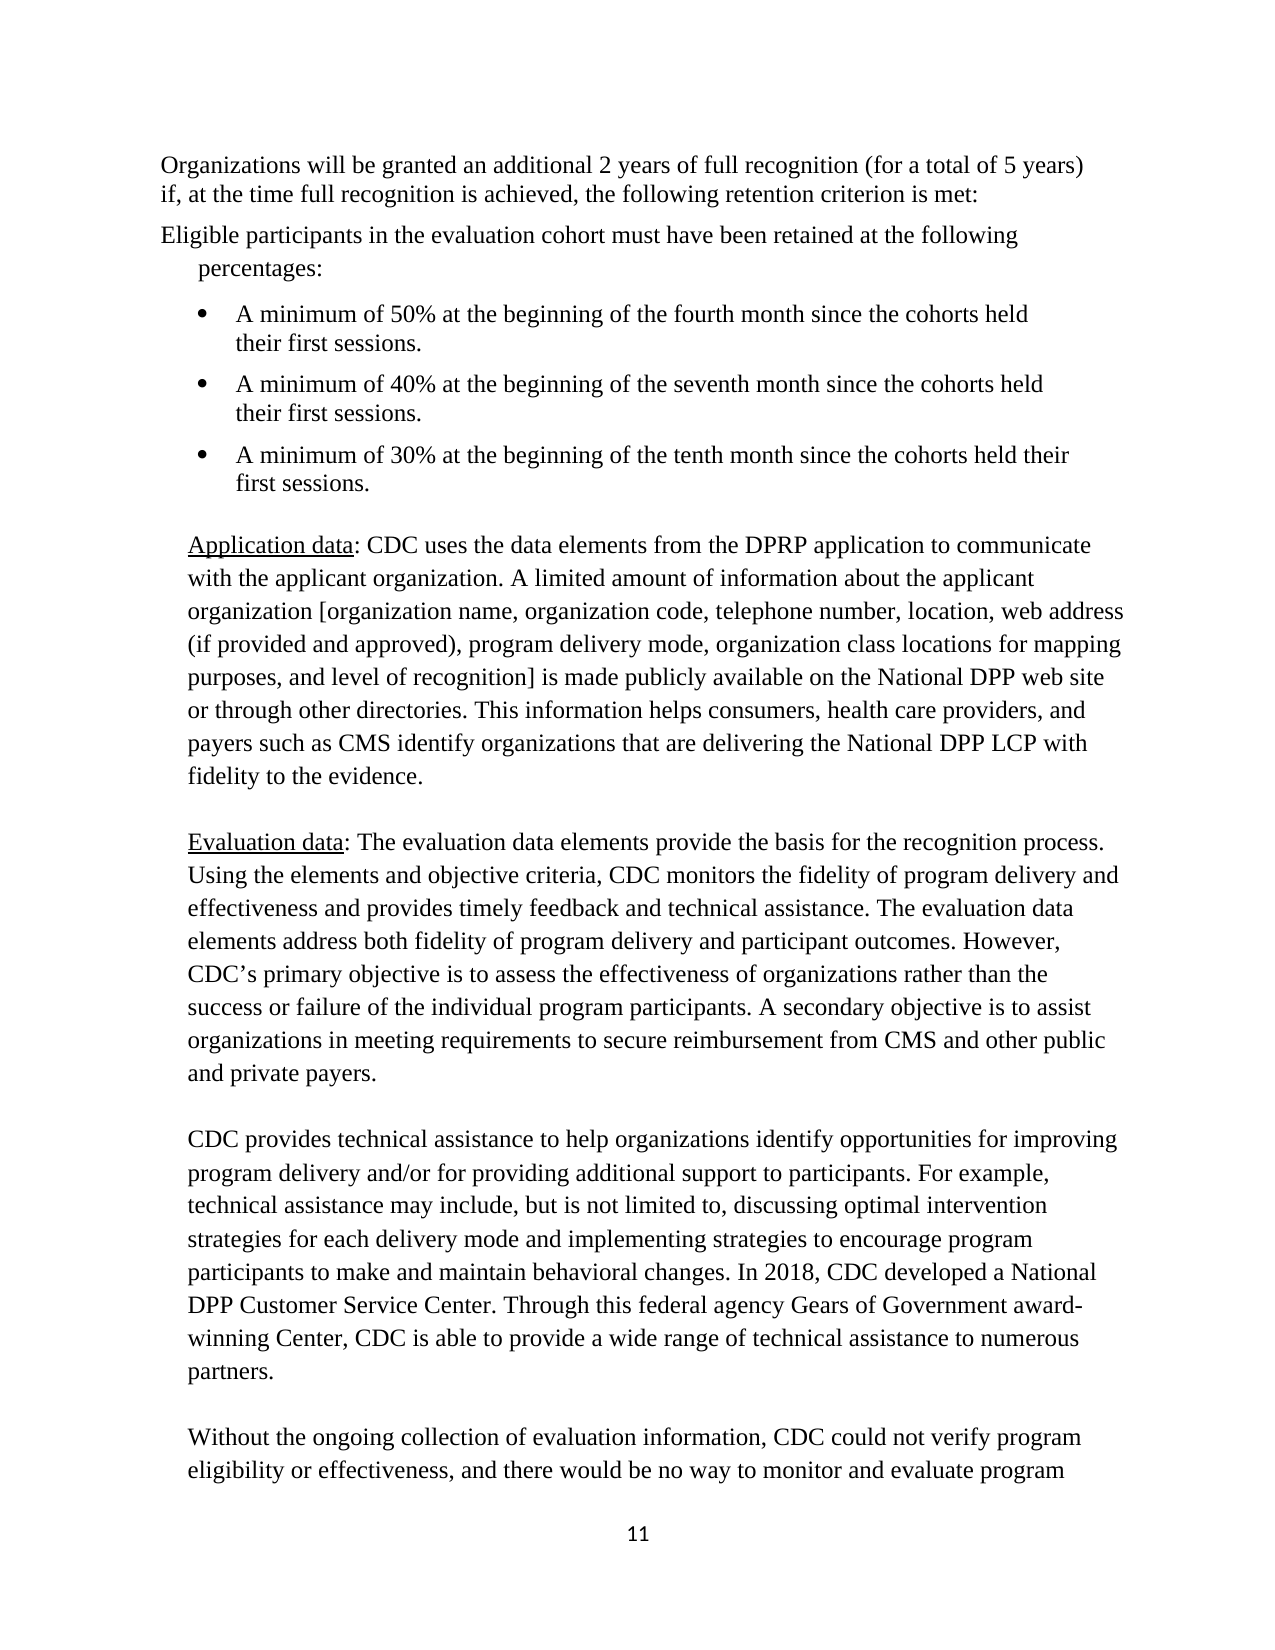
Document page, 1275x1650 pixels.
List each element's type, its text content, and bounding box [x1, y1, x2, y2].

text CDC provides technical assistance to help organizations identify opportunities for improving program delivery and/or for providing additional support to participants. For example, technical assistance may include, but is not limited to, discussing optimal intervention strategies for each delivery mode and implementing strategies to encourage program participants to make and maintain behavioral changes. In 2018, CDC developed a National DPP Customer Service Center. Through this federal agency Gears of Government award-winning Center, CDC is able to provide a wide range of technical assistance to numerous partners. [187, 1124, 1125, 1384]
list A minimum of 40% at the beginning of the seventh month since the cohorts held their first sessions. [198, 369, 1073, 427]
text Application data: CDC uses the data elements from the DPRP application to communicate with the applicant organization. A limited amount of information about the applicant organization [organization name, organization code, telephone number, location, web address (if provided and approved), program delivery mode, organization class locations for mapping purposes, and level of recognition] is made publicly available on the National DPP web site or through other directories. This information helps consumers, health care providers, and payers such as CMS identify organizations that are delivering the National DPP LCP with fidelity to the evidence. [187, 530, 1125, 790]
list A minimum of 50% at the beginning of the fourth month since the cohorts held their first sessions. [198, 299, 1073, 357]
text Eligible participants in the evaluation cohort must have been retained at the following percentages: [160, 220, 1073, 282]
list A minimum of 30% at the beginning of the tenth month since the cohorts held their first sessions. [198, 440, 1110, 497]
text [187, 1422, 1125, 1483]
text Organizations will be granted an additional 2 years of full recognition (for a total of 5 years) if, at the time full recognition is achieved, the following retention criterion is met: [160, 150, 1110, 207]
text Evaluation data: The evaluation data elements provide the basis for the recognition process. Using the elements and objective criteria, CDC monitors the fidelity of program delivery and effectiveness and provides timely feedback and technical assistance. The evaluation data elements address both fidelity of program delivery and participant outcomes. However, CDC’s primary objective is to assess the effectiveness of organizations rather than the success or failure of the individual program participants. A secondary objective is to assist organizations in meeting requirements to secure reimbursement from CMS and other public and private payers. [187, 827, 1125, 1087]
